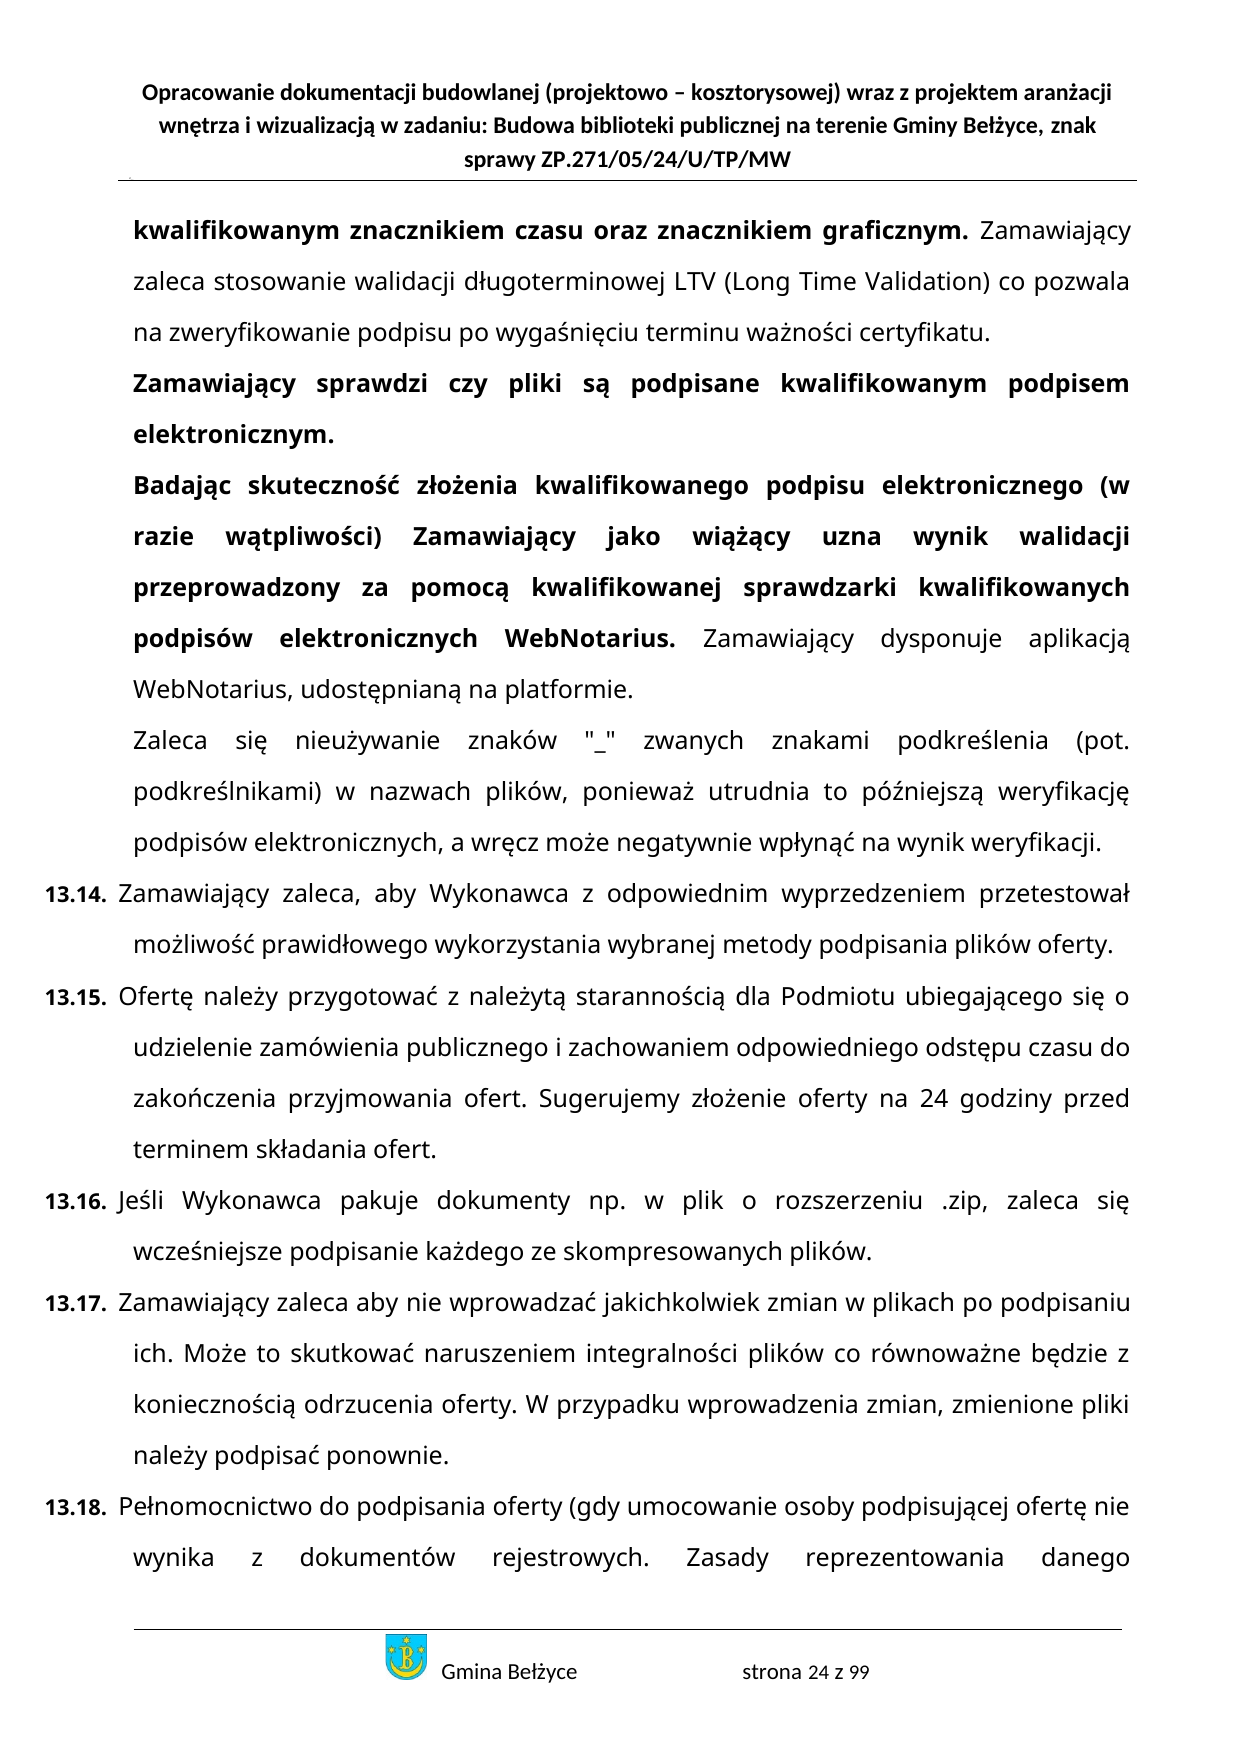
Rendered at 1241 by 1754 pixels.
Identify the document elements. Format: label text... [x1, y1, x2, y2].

text Badając skuteczność złożenia kwalifikowanego podpisu elektronicznego (w razie wątpliwości) Zamawiający jako wiążący uzna wynik walidacji przeprowadzony za pomocą kwalifikowanej sprawdzarki kwalifikowanych podpisów elektronicznych WebNotarius. Zamawiający dysponuje aplikacją WebNotarius, udostępnianą na platformie. [133, 468, 1131, 706]
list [44, 1489, 1131, 1574]
picture [418, 1646, 427, 1654]
picture [385, 1636, 427, 1680]
list Zamawiający zaleca aby nie wprowadzać jakichkolwiek zmian w plikach po podpisaniu ich. Może to skutkować naruszeniem integralności plików co równoważne będzie z koniecznością odrzucenia oferty. W przypadku wprowadzenia zmian, zmienione pliki należy podpisać ponownie. [44, 1284, 1131, 1472]
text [133, 213, 1131, 349]
list Zamawiający zaleca, aby Wykonawca z odpowiednim wyprzedzeniem przetestował możliwość prawidłowego wykorzystania wybranej metody podpisania plików oferty. [44, 876, 1131, 961]
list Jeśli Wykonawca pakuje dokumenty np. w plik o rozszerzeniu .zip, zaleca się wcześniejsze podpisanie każdego ze skompresowanych plików. [44, 1182, 1131, 1267]
list Ofertę należy przygotować z należytą starannością dla Podmiotu ubiegającego się o udzielenie zamówienia publicznego i zachowaniem odpowiedniego odstępu czasu do zakończenia przyjmowania ofert. Sugerujemy złożenie oferty na 24 godziny przed terminem składania ofert. [44, 978, 1131, 1165]
text Zamawiający sprawdzi czy pliki są podpisane kwalifikowanym podpisem elektronicznym. [133, 366, 1131, 451]
text Zaleca się nieużywanie znaków "_" zwanych znakami podkreślenia (pot. podkreślnikami) w nazwach plików, ponieważ utrudnia to późniejszą weryfikację podpisów elektronicznych, a wręcz może negatywnie wpłynąć na wynik weryfikacji. [133, 723, 1131, 859]
